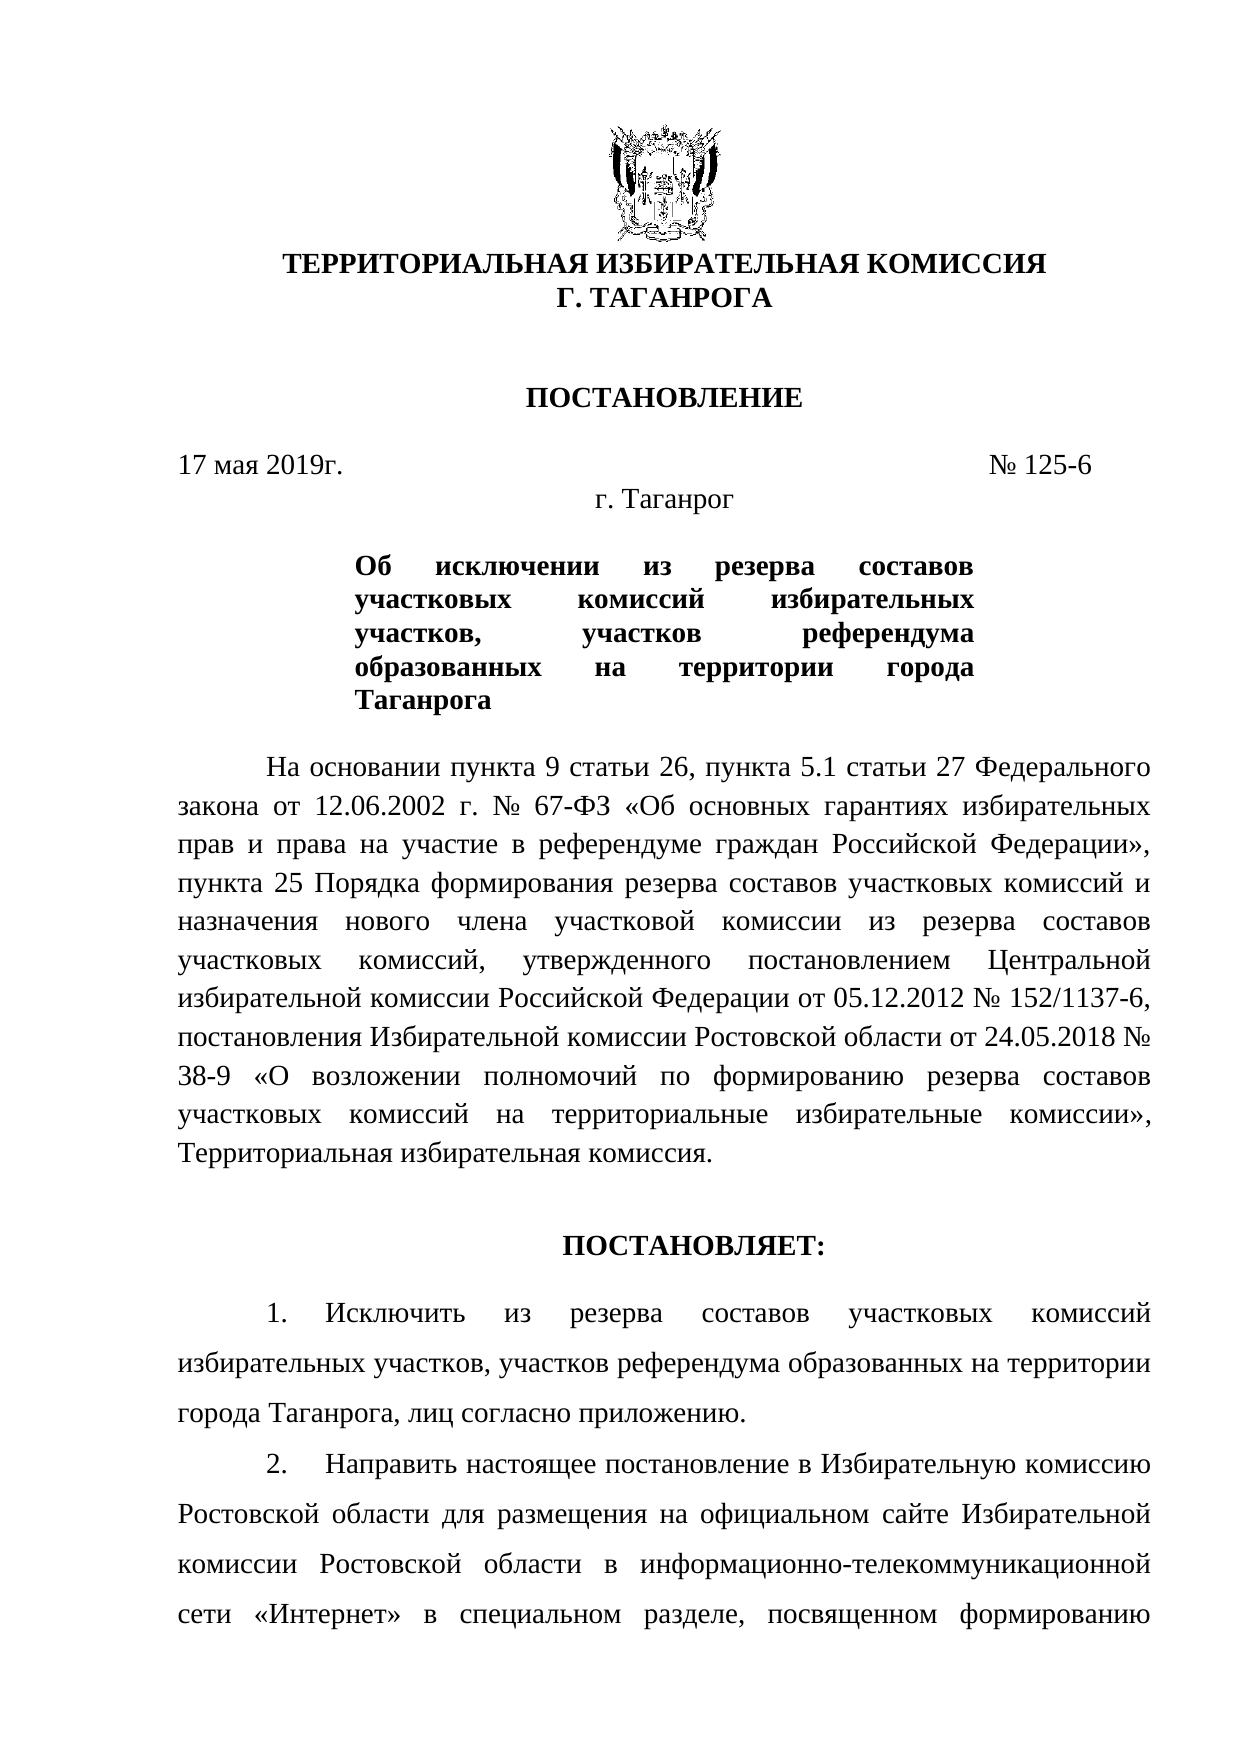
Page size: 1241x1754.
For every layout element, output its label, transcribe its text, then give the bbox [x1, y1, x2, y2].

text Г. ТАГАНРОГА [177, 280, 1152, 313]
text ПОСТАНОВЛЯЕТ: [177, 1228, 1152, 1261]
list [177, 1446, 1152, 1630]
text Об исключении из резерва составов участковых комиссий избирательных участков, участков референдума образованных на территории города Таганрога [354, 548, 974, 716]
picture [602, 118, 727, 247]
text 17 мая 2019г. № 125-6 [177, 447, 1152, 481]
list Исключить из резерва составов участковых комиссий избирательных участков, участков референдума образованных на территории города Таганрога, лиц согласно приложению. [177, 1295, 1152, 1429]
text На основании пункта 9 статьи 26, пункта 5.1 статьи 27 Федерального закона от 12.06.2002 г. № 67-ФЗ «Об основных гарантиях избирательных прав и права на участие в референдуме граждан Российской Федерации», пункта 25 Порядка формирования резерва составов участковых комиссий и назначения нового члена участковой комиссии из резерва составов участковых комиссий, утвержденного постановлением Центральной избирательной комиссии Российской Федерации от 05.12.2012 № 152/1137-6, постановления Избирательной комиссии Ростовской области от 24.05.2018 № 38-9 «О возложении полномочий по формированию резерва составов участковых комиссий на территориальные избирательные комиссии», Территориальная избирательная комиссия. [177, 749, 1152, 1168]
text г. Таганрог [177, 481, 1152, 514]
text ТЕРРИТОРИАЛЬНАЯ ИЗБИРАТЕЛЬНАЯ КОМИССИЯ [177, 246, 1152, 280]
text ПОСТАНОВЛЕНИЕ [177, 380, 1152, 414]
